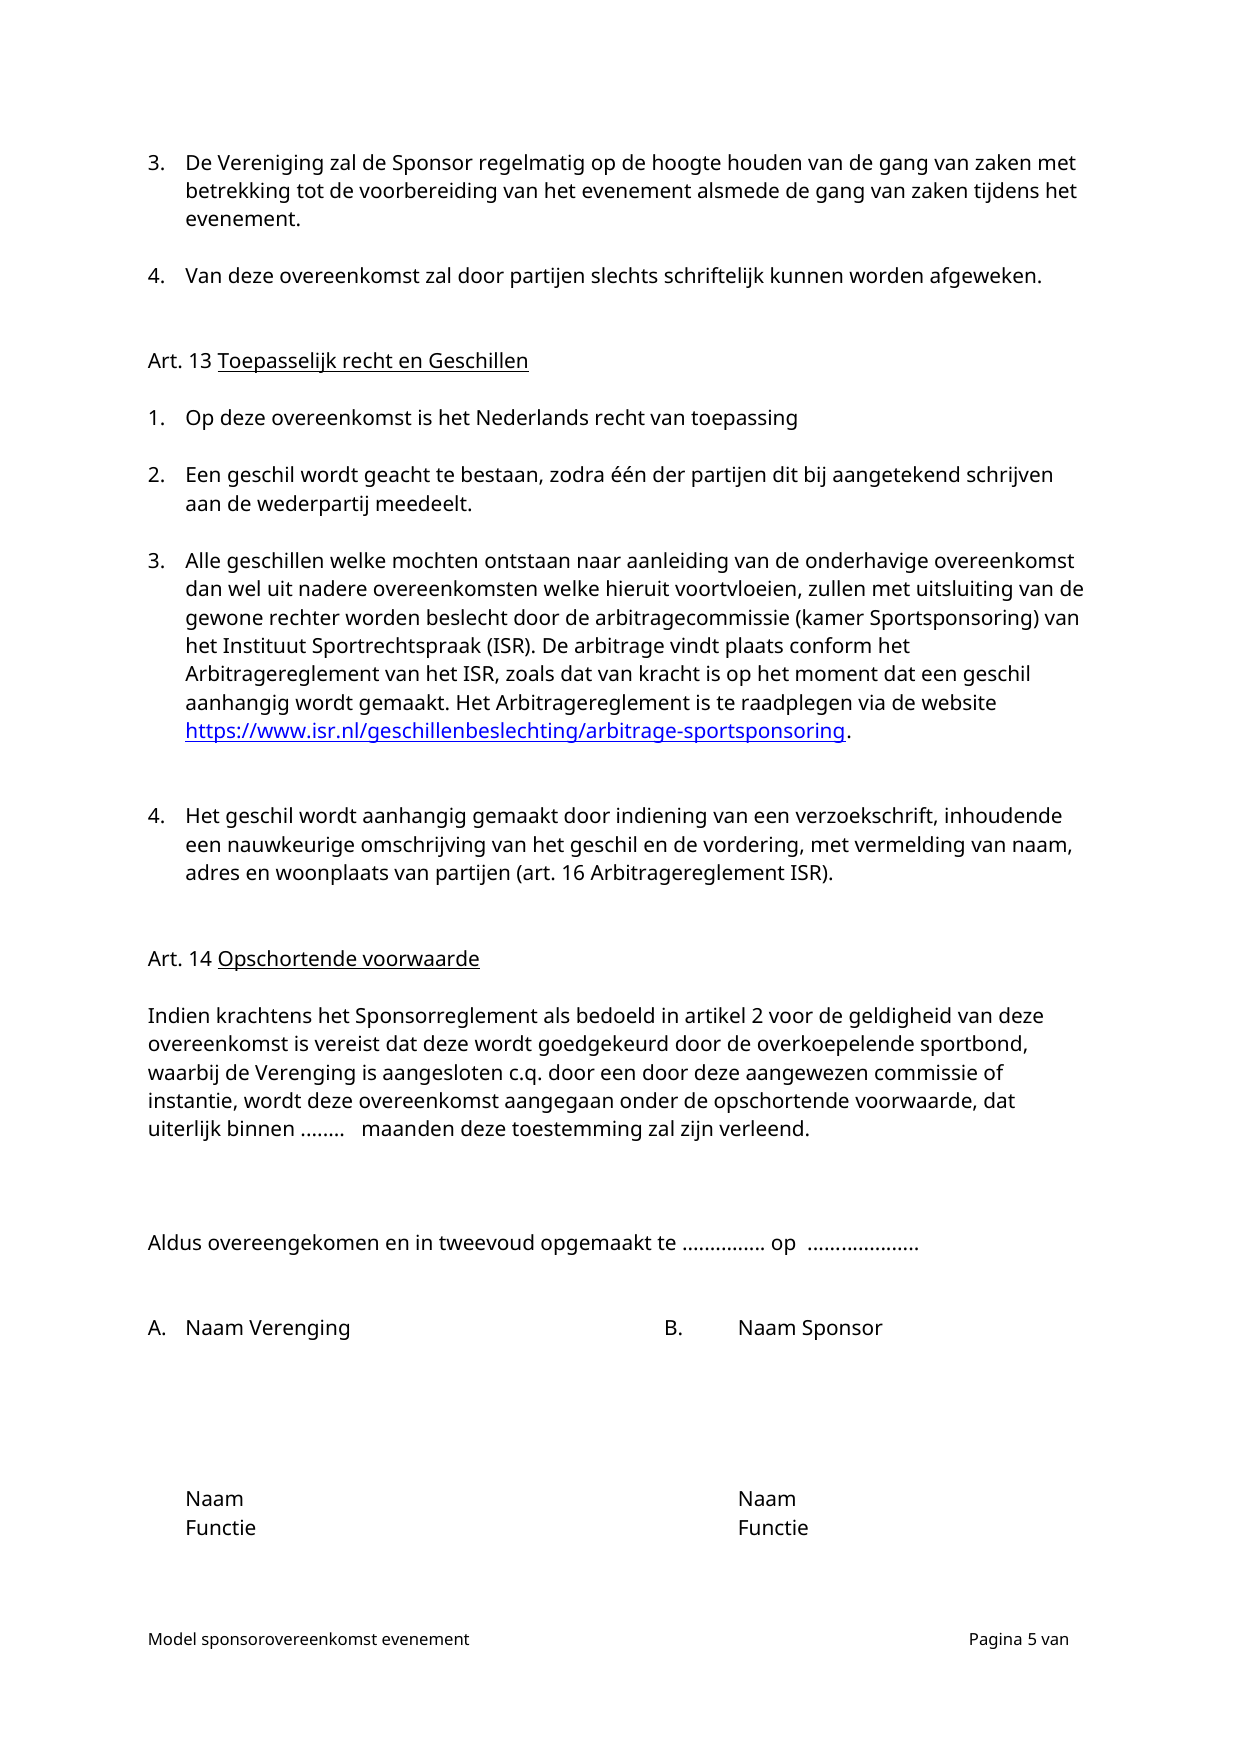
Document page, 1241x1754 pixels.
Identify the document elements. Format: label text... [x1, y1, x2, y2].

text Art. 14 Opschortende voorwaarde [148, 944, 1093, 972]
list Op deze overeenkomst is het Nederlands recht van toepassing [148, 403, 1093, 432]
list Functie Functie [185, 1513, 1093, 1541]
list Naam Verenging B. Naam Sponsor [148, 1313, 1093, 1342]
list Van deze overeenkomst zal door partijen slechts schriftelijk kunnen worden afgeweken. [148, 261, 1093, 290]
text Aldus overeengekomen en in tweevoud opgemaakt te ............... op .................... [148, 1228, 1093, 1257]
list Naam Naam [185, 1484, 1093, 1513]
list Het geschil wordt aanhangig gemaakt door indiening van een verzoekschrift, inhoudende een nauwkeurige omschrijving van het geschil en de vordering, met vermelding van naam, adres en woonplaats van partijen (art. 16 Arbitragereglement ISR). [148, 802, 1093, 887]
list Alle geschillen welke mochten ontstaan naar aanleiding van de onderhavige overeenkomst dan wel uit nadere overeenkomsten welke hieruit voortvloeien, zullen met uitsluiting van de gewone rechter worden beslecht door de arbitragecommissie (kamer Sportsponsoring) van het Instituut Sportrechtspraak (ISR). De arbitrage vindt plaats conform het Arbitragereglement van het ISR, zoals dat van kracht is op het moment dat een geschil aanhangig wordt gemaakt. Het Arbitragereglement is te raadplegen via de website https://www.isr.nl/geschillenbeslechting/arbitrage-sportsponsoring. [148, 546, 1093, 745]
list De Vereniging zal de Sponsor regelmatig op de hoogte houden van de gang van zaken met betrekking tot de voorbereiding van het evenement alsmede de gang van zaken tijdens het evenement. [148, 148, 1093, 233]
text Indien krachtens het Sponsorreglement als bedoeld in artikel 2 voor de geldigheid van deze overeenkomst is vereist dat deze wordt goedgekeurd door de overkoepelende sportbond, waarbij de Verenging is aangesloten c.q. door een door deze aangewezen commissie of instantie, wordt deze overeenkomst aangegaan onder de opschortende voorwaarde, dat uiterlijk binnen ........ maanden deze toestemming zal zijn verleend. [148, 1001, 1093, 1143]
text Art. 13 Toepasselijk recht en Geschillen [148, 347, 1093, 375]
list Een geschil wordt geacht te bestaan, zodra één der partijen dit bij aangetekend schrijven aan de wederpartij meedeelt. [148, 460, 1093, 517]
